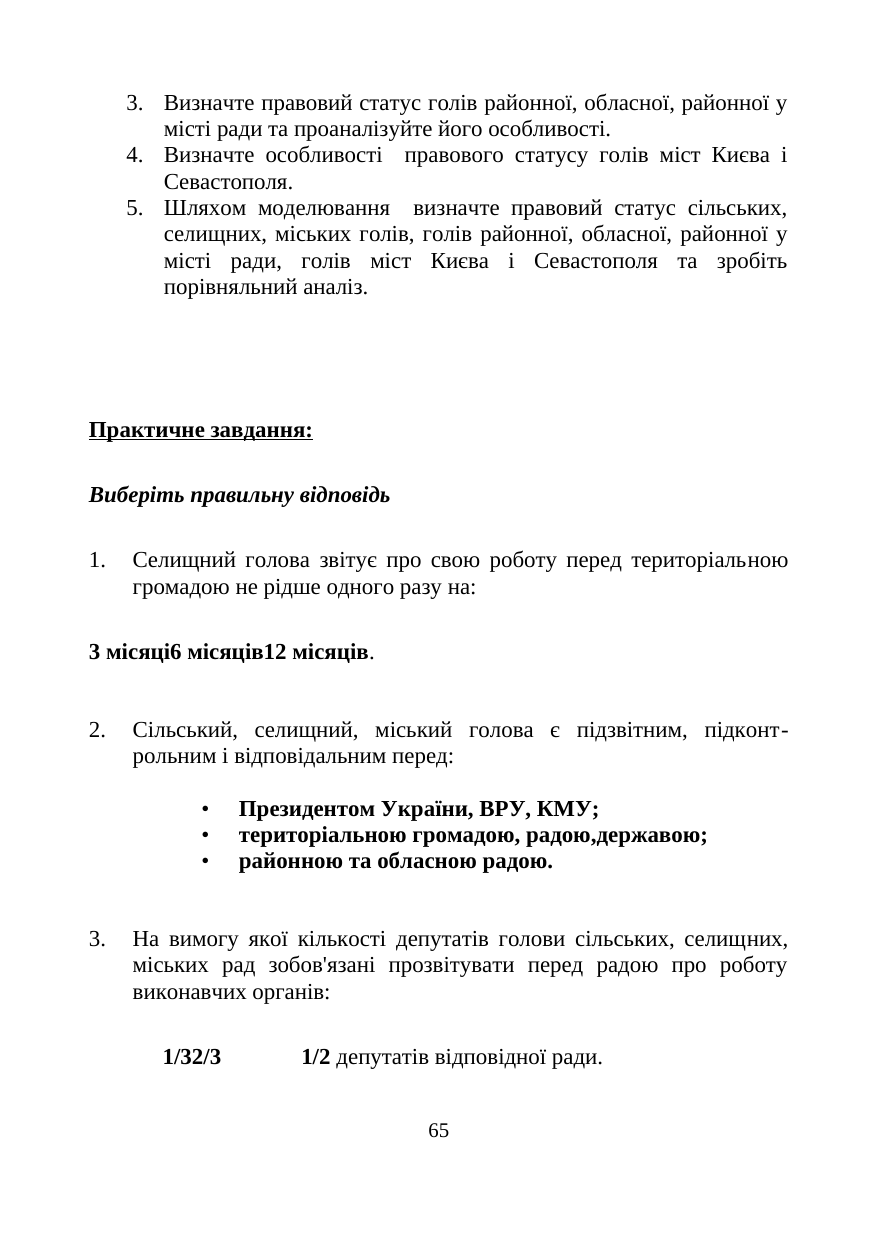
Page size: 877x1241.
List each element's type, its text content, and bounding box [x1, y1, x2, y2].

list територіальною громадою, радою,державою; [201, 821, 788, 847]
text 3 місяці6 місяців12 місяців. [89, 638, 788, 664]
list На вимогу якої кількості депутатів голови сільських, селищних, міських рад зобов'язані прозвітувати перед радою про роботу виконавчих органів: [89, 925, 788, 1004]
list районною та обласною радою. [201, 847, 788, 874]
text Виберіть правильну відповідь [89, 481, 788, 508]
text Практичне завдання: [89, 416, 788, 442]
list Сільський, селищний, міський голова є підзвітним, підконтрольним і відповідальним перед: [89, 716, 788, 768]
text 1/32/3 1/2 депутатів відповідної ради. [162, 1043, 788, 1069]
list Визначте особливості правового статусу голів міст Києва і Севастополя. [126, 141, 788, 194]
list Шляхом моделювання визначте правовий статус сільських, селищних, міських голів, голів районної, обласної, районної у місті ради, голів міст Києва і Севастополя та зробіть порівняльний аналіз. [126, 194, 788, 299]
list Визначте правовий статус голів районної, обласної, районної у місті ради та проаналізуйте його особливості. [126, 89, 788, 141]
list Селищний голова звітує про свою роботу перед територіальною громадою не рідше одного разу на: [89, 546, 788, 599]
list Президентом України, ВРУ, КМУ; [201, 795, 788, 821]
